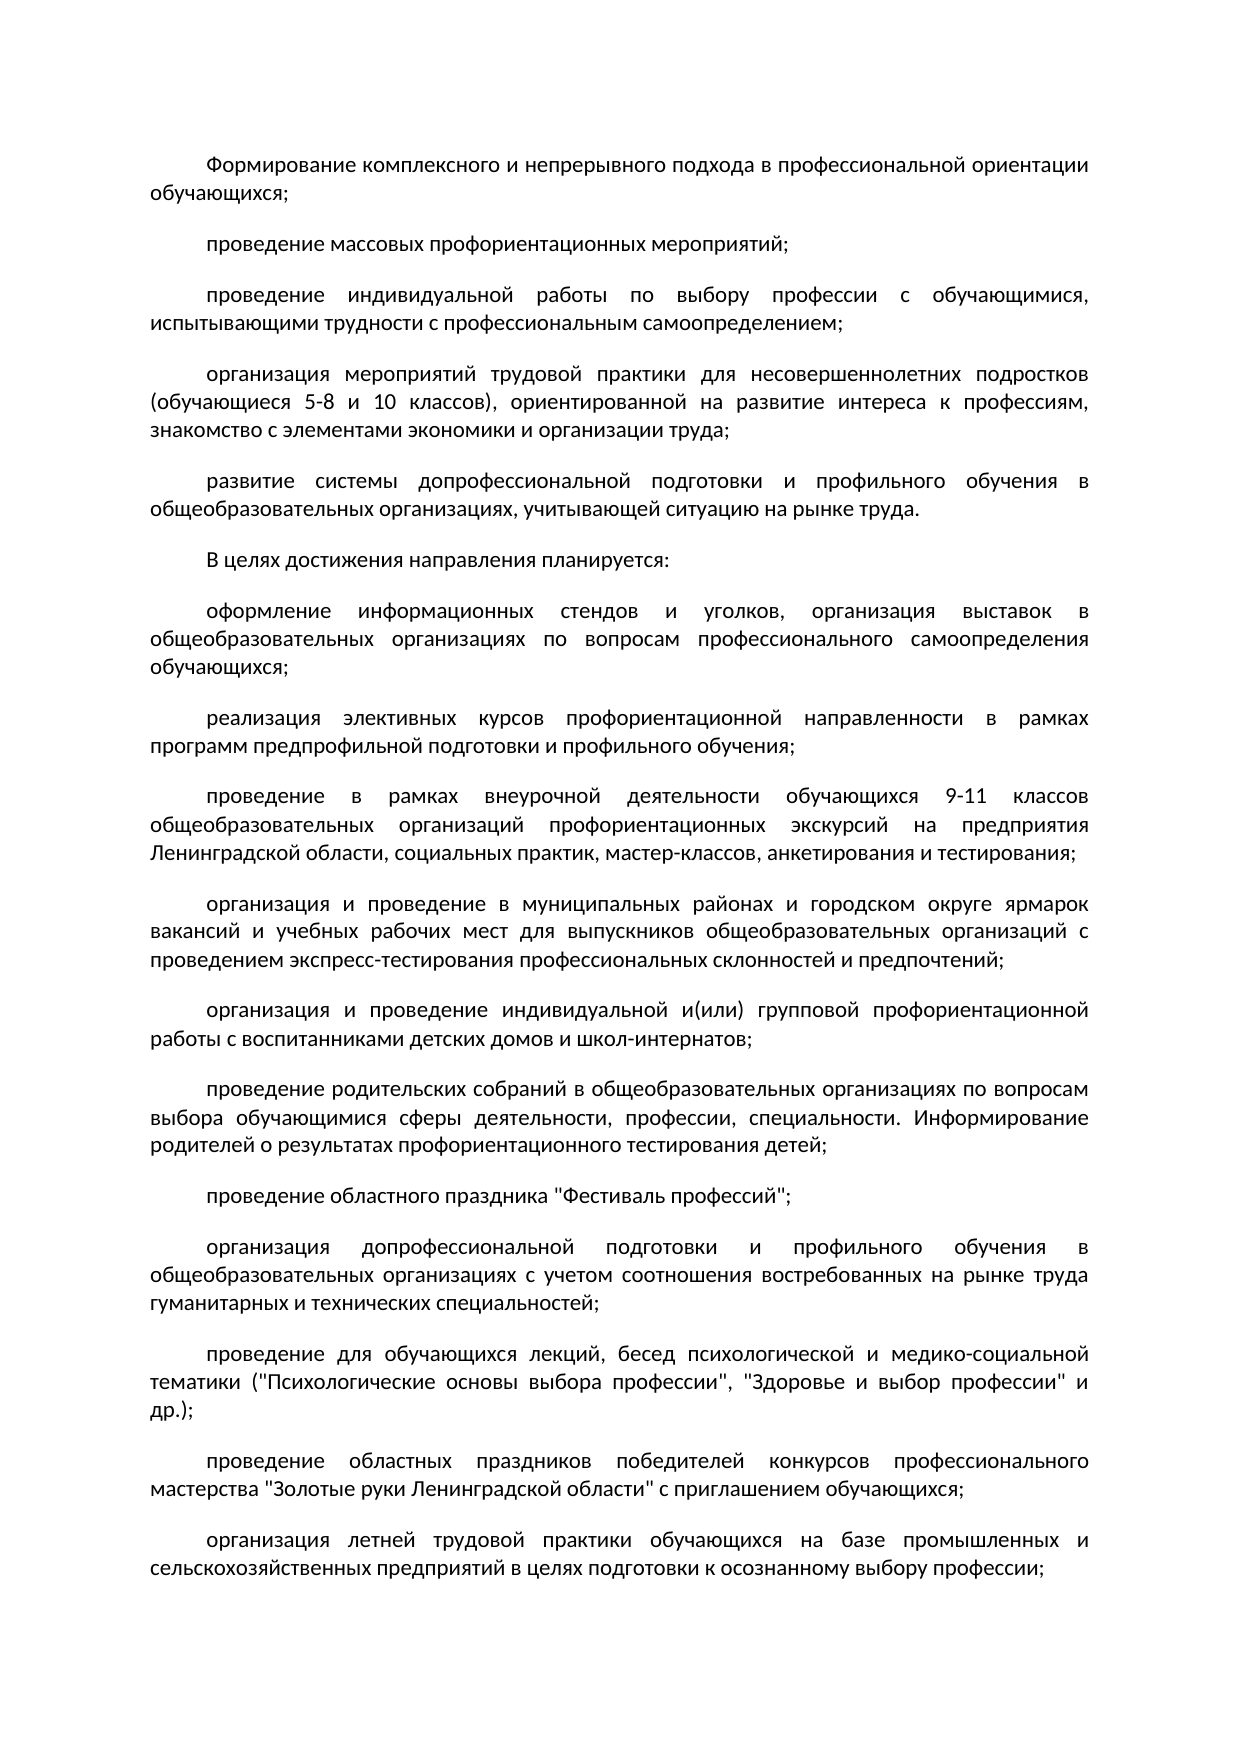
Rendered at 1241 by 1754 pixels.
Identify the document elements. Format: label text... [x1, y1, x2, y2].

text оформление информационных стендов и уголков, организация выставок в общеобразовательных организациях по вопросам профессионального самоопределения обучающихся; [150, 596, 1090, 680]
text развитие системы допрофессиональной подготовки и профильного обучения в общеобразовательных организациях, учитывающей ситуацию на рынке труда. [150, 466, 1090, 522]
text организация и проведение в муниципальных районах и городском округе ярмарок вакансий и учебных рабочих мест для выпускников общеобразовательных организаций с проведением экспресс-тестирования профессиональных склонностей и предпочтений; [150, 889, 1090, 973]
text проведение индивидуальной работы по выбору профессии с обучающимися, испытывающими трудности с профессиональным самоопределением; [150, 280, 1090, 336]
text В целях достижения направления планируется: [150, 545, 1090, 573]
text организация и проведение индивидуальной и(или) групповой профориентационной работы с воспитанниками детских домов и школ-интернатов; [150, 996, 1090, 1052]
text Формирование комплексного и непрерывного подхода в профессиональной ориентации обучающихся; [150, 150, 1090, 206]
text проведение массовых профориентационных мероприятий; [150, 229, 1090, 257]
text проведение областного праздника "Фестиваль профессий"; [150, 1182, 1090, 1209]
text проведение областных праздников победителей конкурсов профессионального мастерства "Золотые руки Ленинградской области" с приглашением обучающихся; [150, 1446, 1090, 1502]
text организация мероприятий трудовой практики для несовершеннолетних подростков (обучающиеся 5-8 и 10 классов), ориентированной на развитие интереса к профессиям, знакомство с элементами экономики и организации труда; [150, 359, 1090, 443]
text проведение в рамках внеурочной деятельности обучающихся 9-11 классов общеобразовательных организаций профориентационных экскурсий на предприятия Ленинградской области, социальных практик, мастер-классов, анкетирования и тестирования; [150, 782, 1090, 866]
text реализация элективных курсов профориентационной направленности в рамках программ предпрофильной подготовки и профильного обучения; [150, 703, 1090, 759]
text проведение для обучающихся лекций, бесед психологической и медико-социальной тематики ("Психологические основы выбора профессии", "Здоровье и выбор профессии" и др.); [150, 1339, 1090, 1423]
text организация летней трудовой практики обучающихся на базе промышленных и сельскохозяйственных предприятий в целях подготовки к осознанному выбору профессии; [150, 1525, 1090, 1581]
text проведение родительских собраний в общеобразовательных организациях по вопросам выбора обучающимися сферы деятельности, профессии, специальности. Информирование родителей о результатах профориентационного тестирования детей; [150, 1074, 1090, 1159]
text организация допрофессиональной подготовки и профильного обучения в общеобразовательных организациях с учетом соотношения востребованных на рынке труда гуманитарных и технических специальностей; [150, 1232, 1090, 1317]
